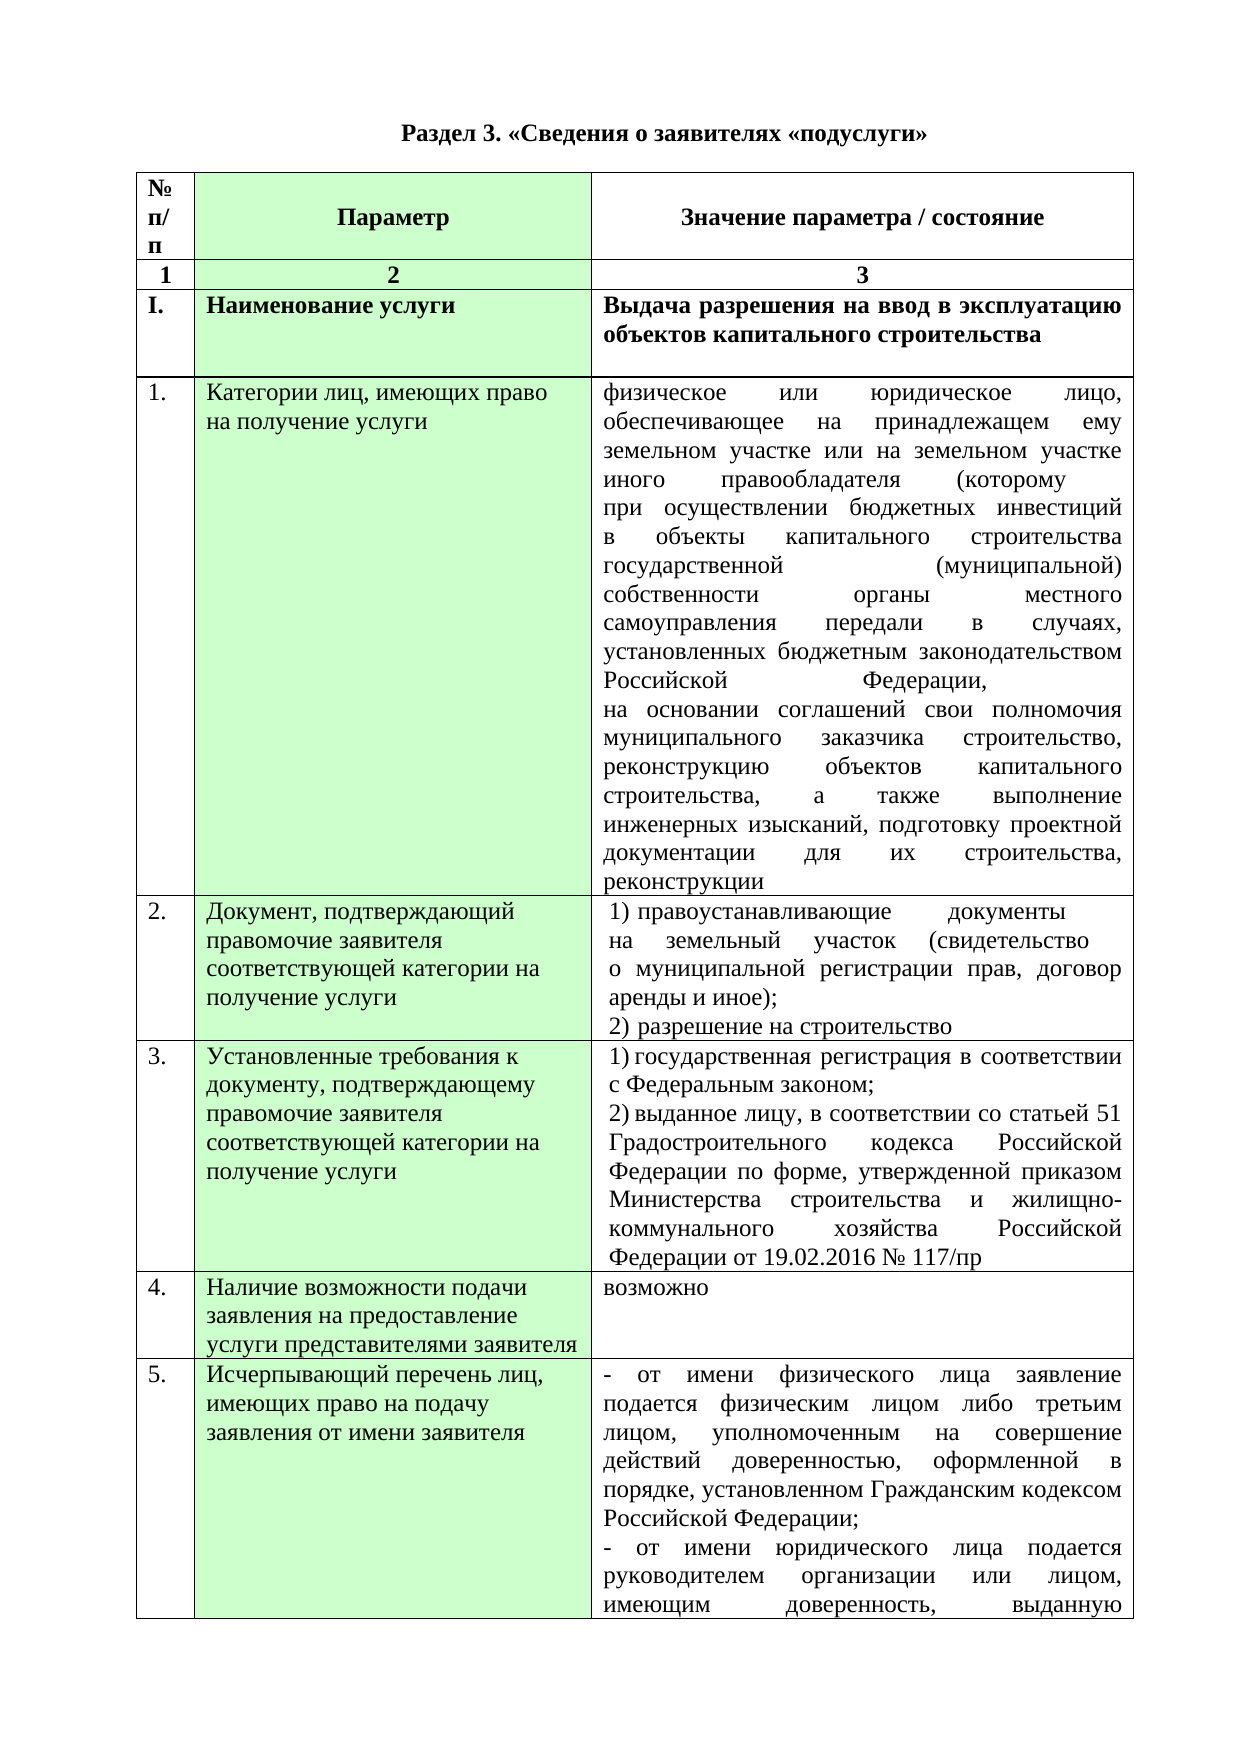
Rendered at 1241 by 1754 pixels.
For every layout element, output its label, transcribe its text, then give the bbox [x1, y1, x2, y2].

table_header № п/п [137, 173, 194, 259]
text Раздел 3. «Сведения о заявителях «подуслуги» [148, 118, 1181, 147]
table_cell 1 [137, 260, 194, 289]
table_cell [592, 1359, 1133, 1618]
table_cell физическое или юридическое лицо, обеспечивающее на принадлежащем ему земельном участке или на земельном участке иного правообладателя (которому при осуществлении бюджетных инвестиций в объекты капитального строительства государственной (муниципальной) собственности органы местного самоуправления передали в случаях, установленных бюджетным законодательством Российской Федерации, на основании соглашений свои полномочия муниципального заказчика строительство, реконструкцию объектов капитального строительства, а также выполнение инженерных изысканий, подготовку проектной документации для их строительства, реконструкции [592, 378, 1133, 895]
table_cell [137, 1359, 194, 1618]
table_cell Установленные требования к документу, подтверждающему правомочие заявителя соответствующей категории на получение услуги [195, 1041, 591, 1271]
table_cell возможно [592, 1272, 1133, 1358]
table_cell Категории лиц, имеющих право на получение услуги [195, 378, 591, 895]
table_header Значение параметра / состояние [592, 173, 1133, 259]
table_cell 2 [195, 260, 591, 289]
table_cell Документ, подтверждающий правомочие заявителя соответствующей категории на получение услуги [195, 896, 591, 1040]
table_cell Выдача разрешения на ввод в эксплуатацию объектов капитального строительства [592, 290, 1133, 376]
table_cell [137, 1272, 194, 1358]
table_cell [137, 1041, 194, 1271]
table_cell I. [137, 290, 194, 376]
table_cell Наименование услуги [195, 290, 591, 376]
table_cell 3 [592, 260, 1133, 289]
table_cell Наличие возможности подачи заявления на предоставление услуги представителями заявителя [195, 1272, 591, 1358]
table_cell правоустанавливающие документы на земельный участок (свидетельство о муниципальной регистрации прав, договор аренды и иное); разрешение на строительство [592, 896, 1133, 1040]
table_header Параметр [195, 173, 591, 259]
table_cell государственная регистрация в соответствии с Федеральным законом; выданное лицу, в соответствии со статьей 51 Градостроительного кодекса Российской Федерации по форме, утвержденной приказом Министерства строительства и жилищно-коммунального хозяйства Российской Федерации от 19.02.2016 № 117/пр [592, 1041, 1133, 1271]
table_cell [137, 896, 194, 1040]
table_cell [195, 1359, 591, 1618]
table_cell [137, 378, 194, 895]
